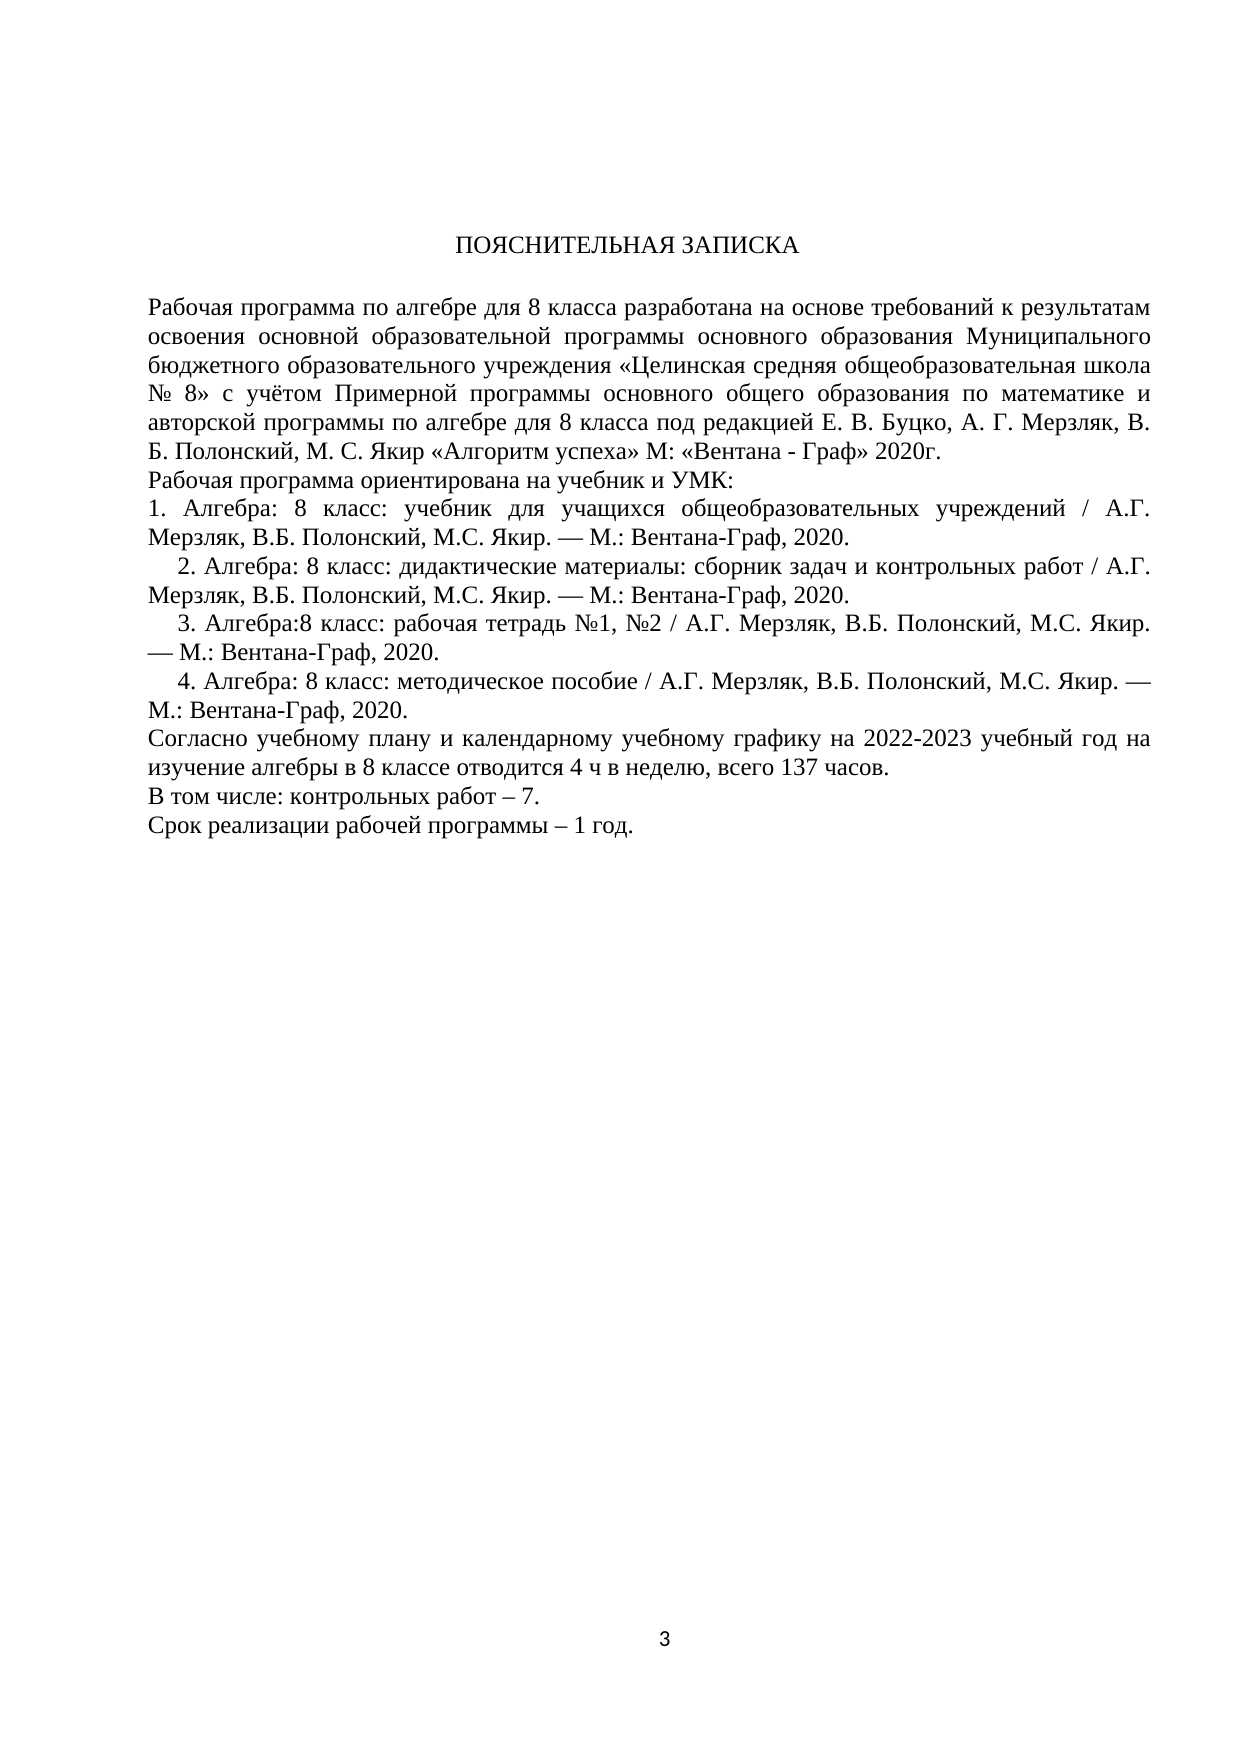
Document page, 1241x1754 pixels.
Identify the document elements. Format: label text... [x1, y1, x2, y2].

text Рабочая программа по алгебре для 8 класса разработана на основе требований к результатам освоения основной образовательной программы основного образования Муниципального бюджетного образовательного учреждения «Целинская средняя общеобразовательная школа № 8» с учётом Примерной программы основного общего образования по математике и авторской программы по алгебре для 8 класса под редакцией Е. В. Буцко, А. Г. Мерзляк, В. Б. Полонский, М. С. Якир «Алгоритм успеха» М: «Вентана - Граф» 2020г. [148, 292, 1152, 465]
text ПОЯСНИТЕЛЬНАЯ ЗАПИСКА [103, 230, 1152, 259]
text 3. Алгебра:8 класс: рабочая тетрадь №1, №2 / А.Г. Мерзляк, В.Б. Полонский, М.С. Якир. — М.: Вентана-Граф, 2020. [148, 608, 1152, 666]
text 4. Алгебра: 8 класс: методическое пособие / А.Г. Мерзляк, В.Б. Полонский, М.С. Якир. — М.: Вентана-Граф, 2020. [148, 666, 1152, 723]
text В том числе: контрольных работ – 7. [148, 781, 1152, 810]
text Согласно учебному плану и календарному учебному графику на 2022-2023 учебный год на изучение алгебры в 8 классе отводится 4 ч в неделю, всего 137 часов. [148, 723, 1152, 781]
text 2. Алгебра: 8 класс: дидактические материалы: сборник задач и контрольных работ / А.Г. Мерзляк, В.Б. Полонский, М.С. Якир. — М.: Вентана-Граф, 2020. [148, 551, 1152, 608]
text Срок реализации рабочей программы – 1 год. [148, 810, 1152, 838]
text 1. Алгебра: 8 класс: учебник для учащихся общеобразовательных учреждений / А.Г. Мерзляк, В.Б. Полонский, М.С. Якир. — М.: Вентана-Граф, 2020. [148, 493, 1152, 551]
text Рабочая программа ориентирована на учебник и УМК: [148, 465, 1152, 493]
